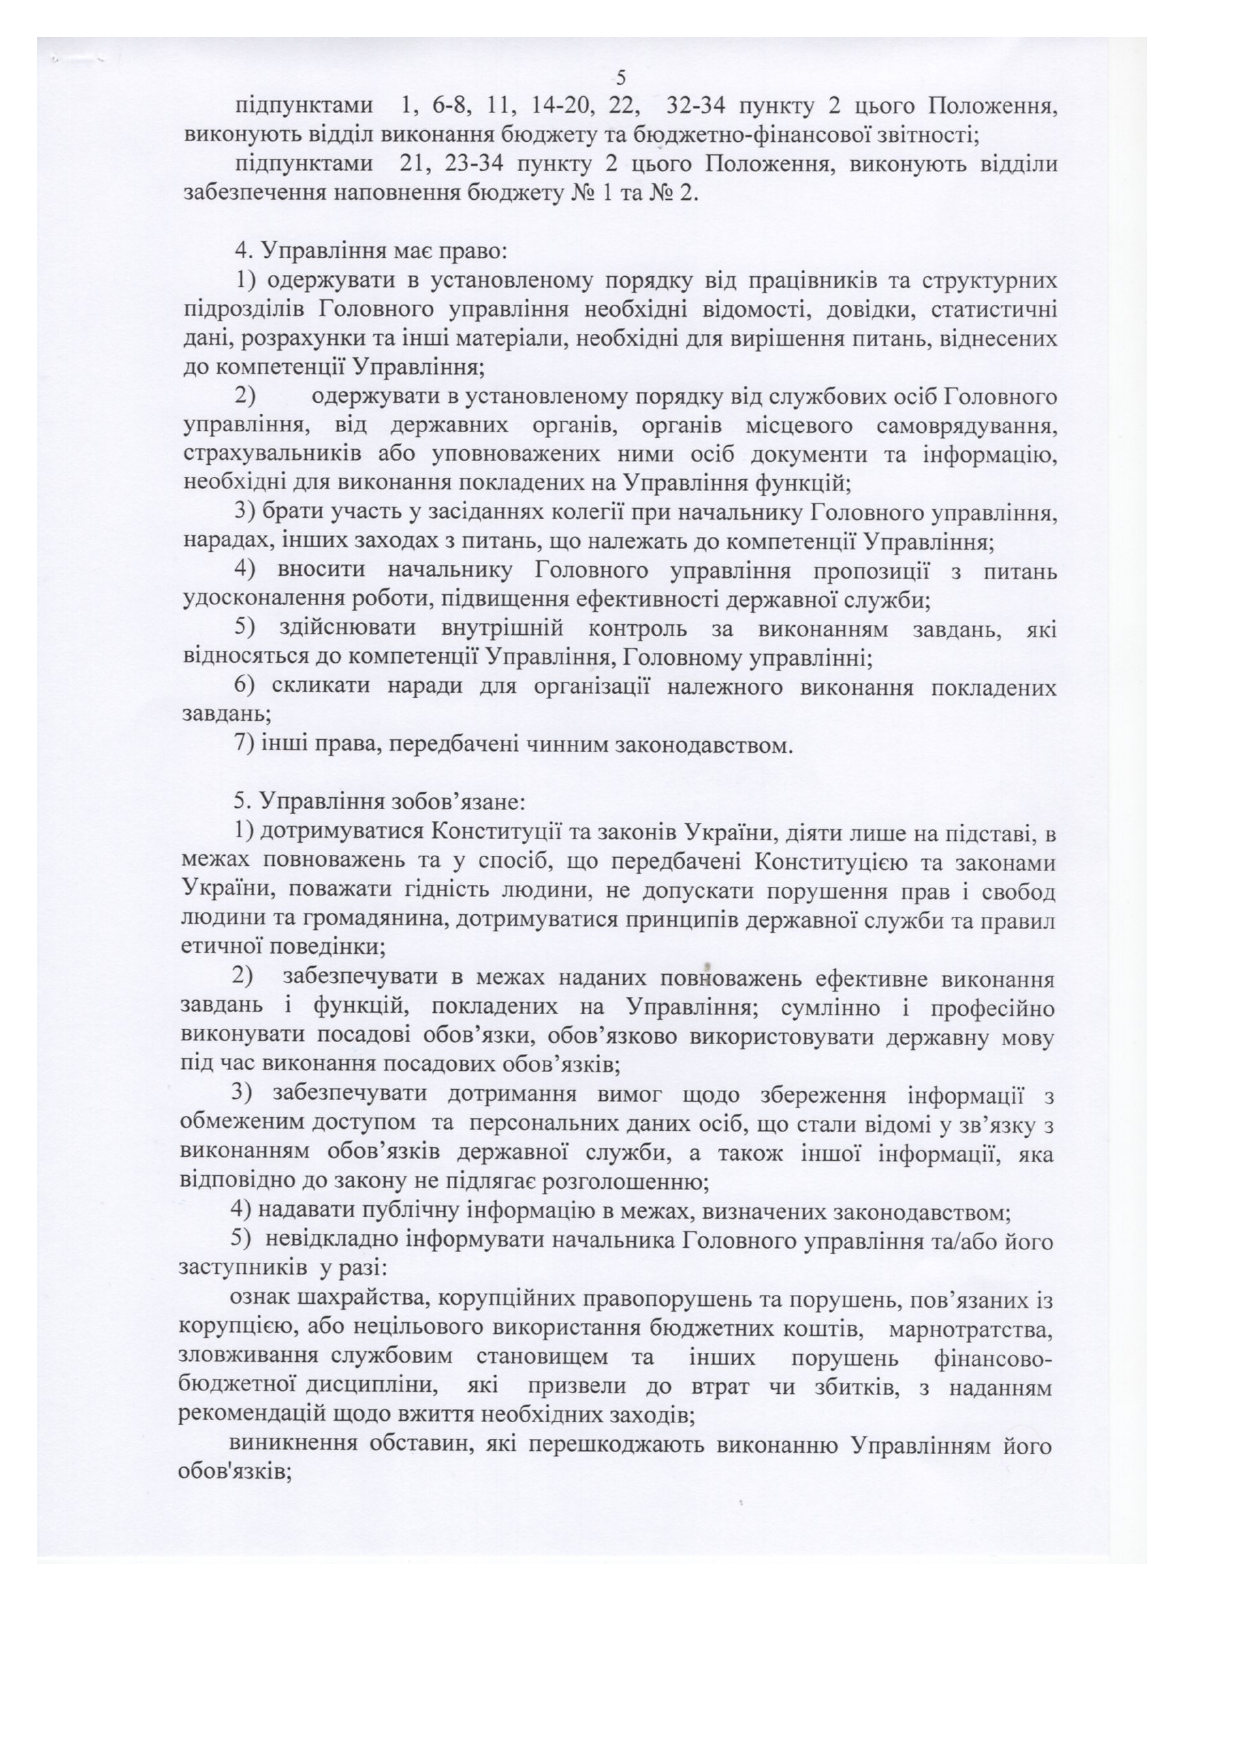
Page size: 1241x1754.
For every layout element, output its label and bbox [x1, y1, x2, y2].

picture [37, 37, 1147, 1564]
